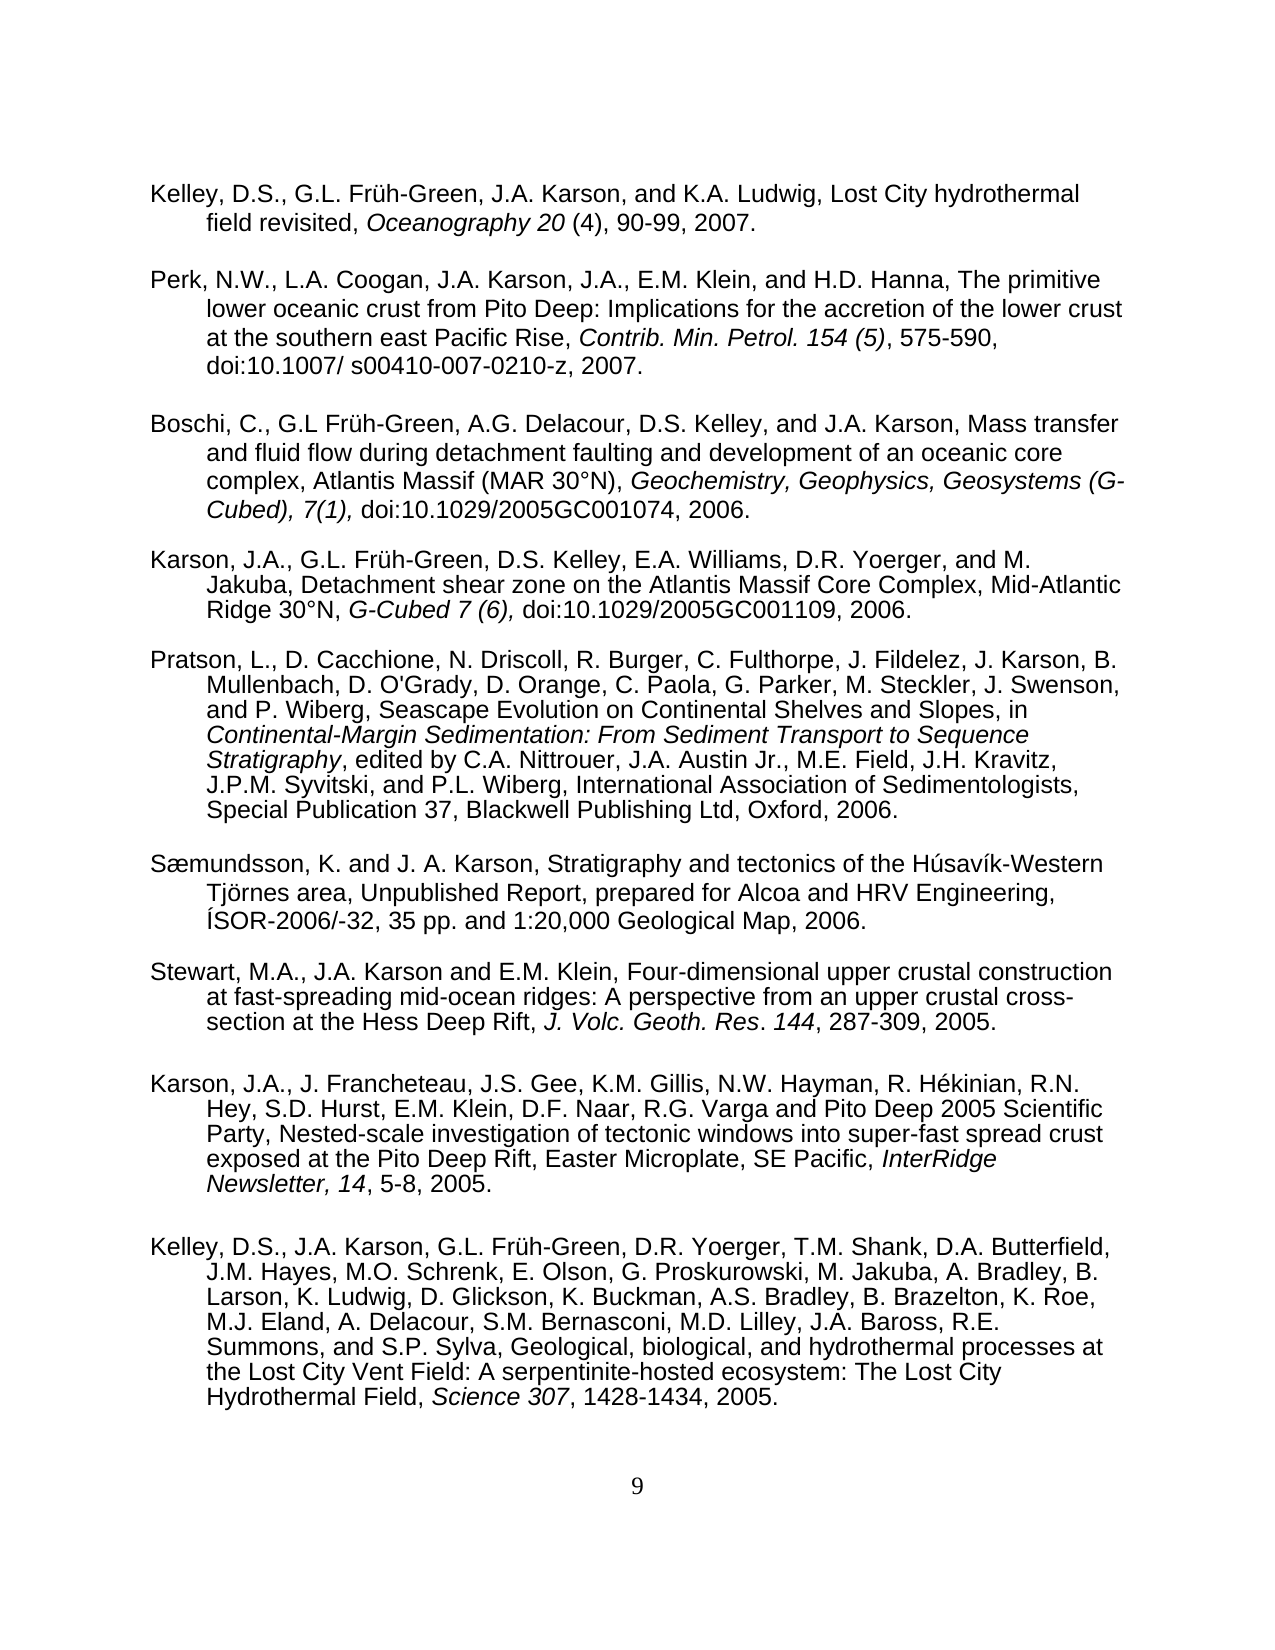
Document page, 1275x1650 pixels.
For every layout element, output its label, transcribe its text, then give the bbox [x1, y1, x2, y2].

text Pratson, L., D. Cacchione, N. Driscoll, R. Burger, C. Fulthorpe, J. Fildelez, J. Karson, B. Mullenbach, D. O'Grady, D. Orange, C. Paola, G. Parker, M. Steckler, J. Swenson, and P. Wiberg, Seascape Evolution on Continental Shelves and Slopes, in Continental-Margin Sedimentation: From Sediment Transport to Sequence Stratigraphy, edited by C.A. Nittrouer, J.A. Austin Jr., M.E. Field, J.H. Kravitz, J.P.M. Syvitski, and P.L. Wiberg, International Association of Sedimentologists, Special Publication 37, Blackwell Publishing Ltd, Oxford, 2006. [150, 649, 1125, 824]
text Karson, J.A., J. Francheteau, J.S. Gee, K.M. Gillis, N.W. Hayman, R. Hékinian, R.N. Hey, S.D. Hurst, E.M. Klein, D.F. Naar, R.G. Varga and Pito Deep 2005 Scientific Party, Nested-scale investigation of tectonic windows into super-fast spread crust exposed at the Pito Deep Rift, Easter Microplate, SE Pacific, InterRidge Newsletter, 14, 5-8, 2005. [150, 1072, 1125, 1197]
text Kelley, D.S., J.A. Karson, G.L. Früh-Green, D.R. Yoerger, T.M. Shank, D.A. Butterfield, J.M. Hayes, M.O. Schrenk, E. Olson, G. Proskurowski, M. Jakuba, A. Bradley, B. Larson, K. Ludwig, D. Glickson, K. Buckman, A.S. Bradley, B. Brazelton, K. Roe, M.J. Eland, A. Delacour, S.M. Bernasconi, M.D. Lilley, J.A. Baross, R.E. Summons, and S.P. Sylva, Geological, biological, and hydrothermal processes at the Lost City Vent Field: A serpentinite-hosted ecosystem: The Lost City Hydrothermal Field, Science 307, 1428-1434, 2005. [150, 1235, 1125, 1410]
text Karson, J.A., G.L. Früh-Green, D.S. Kelley, E.A. Williams, D.R. Yoerger, and M. Jakuba, Detachment shear zone on the Atlantis Massif Core Complex, Mid-Atlantic Ridge 30°N, G-Cubed 7 (6), doi:10.1029/2005GC001109, 2006. [150, 549, 1125, 624]
text Perk, N.W., L.A. Coogan, J.A. Karson, J.A., E.M. Klein, and H.D. Hanna, The primitive lower oceanic crust from Pito Deep: Implications for the accretion of the lower crust at the southern east Pacific Rise, Contrib. Min. Petrol. 154 (5), 575-590, doi:10.1007/ s00410-007-0210-z, 2007. [150, 265, 1125, 380]
text Kelley, D.S., G.L. Früh-Green, J.A. Karson, and K.A. Ludwig, Lost City hydrothermal field revisited, Oceanography 20 (4), 90-99, 2007. [150, 179, 1125, 236]
text Stewart, M.A., J.A. Karson and E.M. Klein, Four-dimensional upper crustal construction at fast-spreading mid-ocean ridges: A perspective from an upper crustal cross-section at the Hess Deep Rift, J. Volc. Geoth. Res. 144, 287-309, 2005. [150, 960, 1125, 1035]
text Boschi, C., G.L Früh-Green, A.G. Delacour, D.S. Kelley, and J.A. Karson, Mass transfer and fluid flow during detachment faulting and development of an oceanic core complex, Atlantis Massif (MAR 30°N), Geochemistry, Geophysics, Geosystems (G-Cubed), 7(1), doi:10.1029/2005GC001074, 2006. [150, 409, 1125, 524]
text Sæmundsson, K. and J. A. Karson, Stratigraphy and tectonics of the Húsavík-Western Tjörnes area, Unpublished Report, prepared for Alcoa and HRV Engineering, ÍSOR-2006/-32, 35 pp. and 1:20,000 Geological Map, 2006. [150, 849, 1125, 935]
